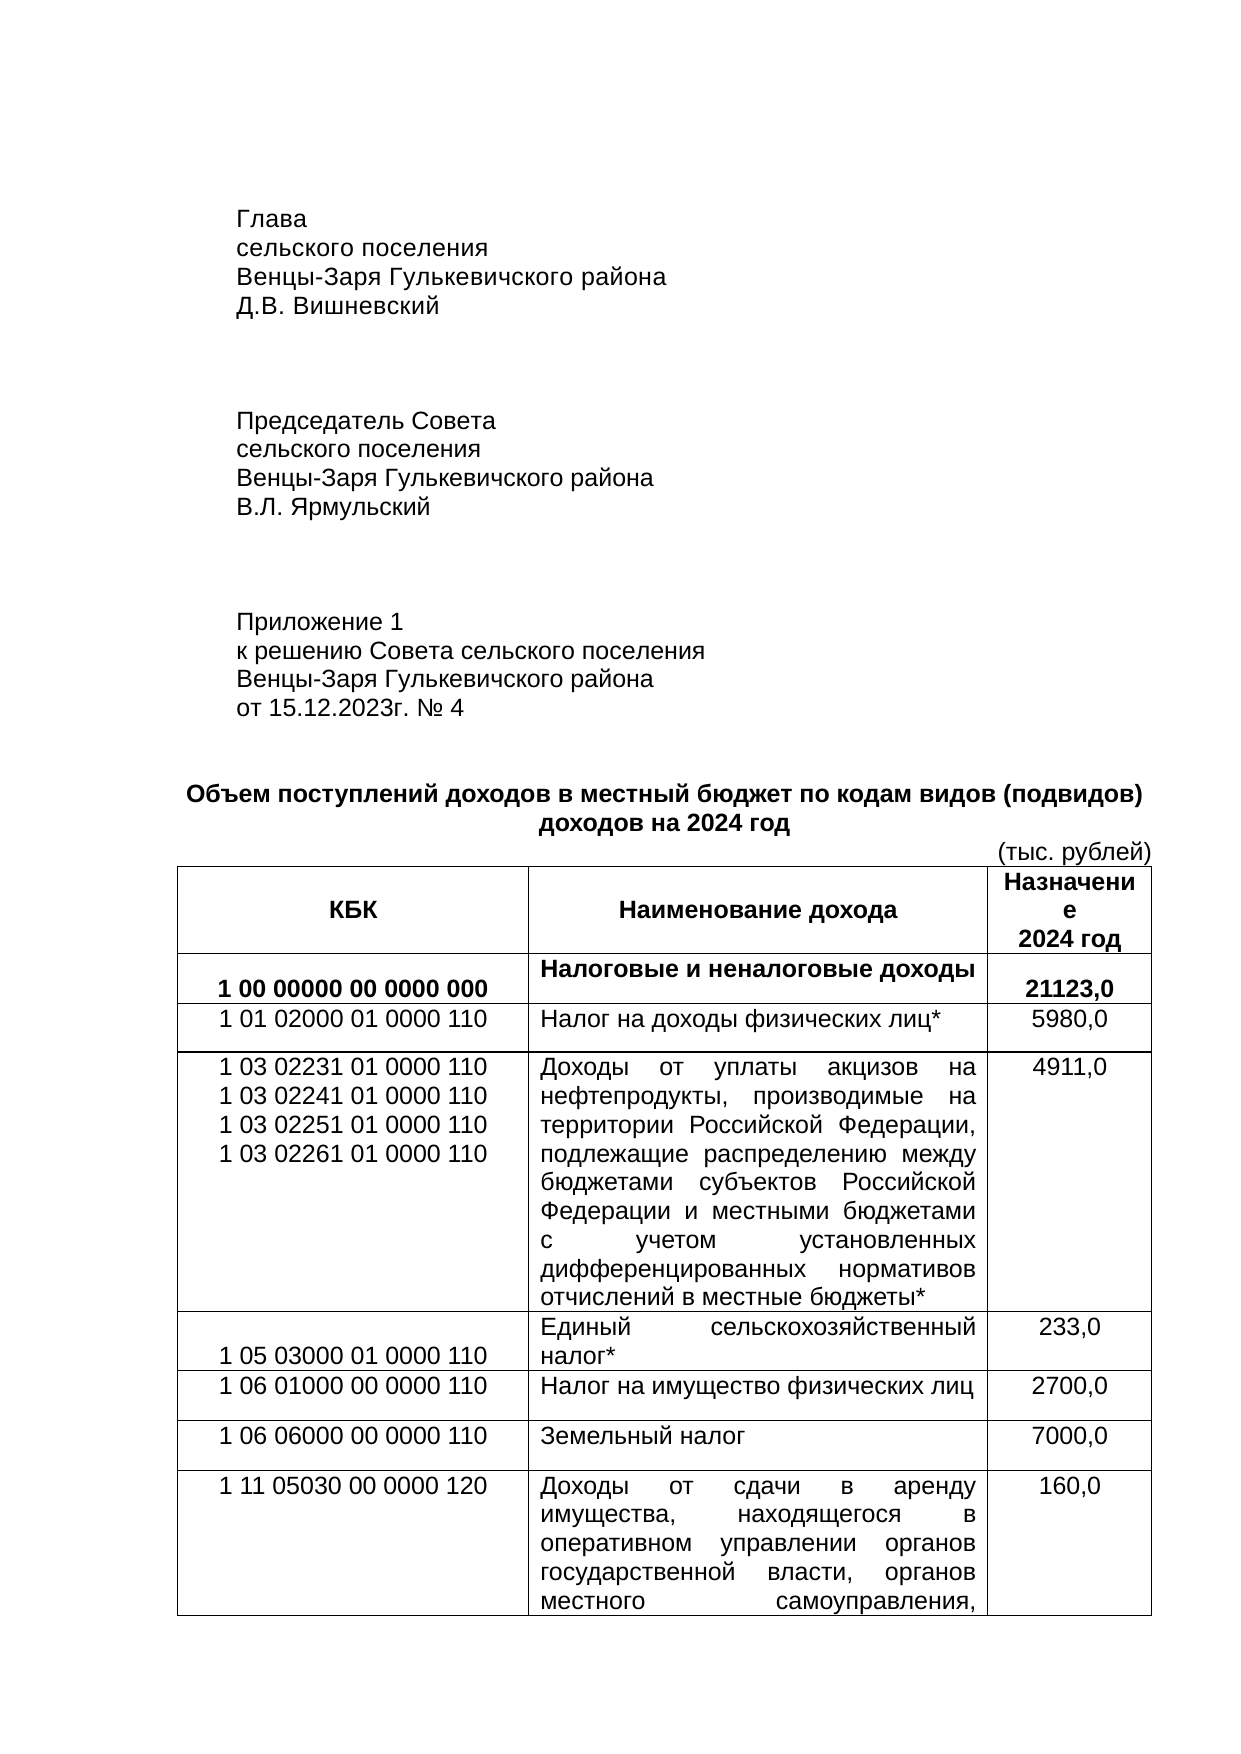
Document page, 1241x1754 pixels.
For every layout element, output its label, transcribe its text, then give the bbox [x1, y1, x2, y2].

table_cell 7000,0 [988, 1421, 1151, 1470]
text Венцы-Заря Гулькевичского района [177, 262, 1152, 291]
table_cell 1 01 02000 01 0000 110 [178, 1004, 528, 1051]
table_cell 1 03 02231 01 0000 110 1 03 02241 01 0000 110 1 03 02251 01 0000 110 1 03 02261 01 0000 110 [178, 1053, 528, 1311]
text к решению Совета сельского поселения [236, 636, 1152, 664]
text Глава [177, 204, 1152, 233]
text Приложение 1 [236, 607, 1152, 636]
table_header КБК [178, 867, 528, 953]
table_header Назначение 2024 год [988, 867, 1151, 953]
table_cell 1 05 03000 01 0000 110 [178, 1312, 528, 1370]
text Венцы-Заря Гулькевичского района [177, 463, 1152, 492]
table_cell Единый сельскохозяйственный налог* [529, 1312, 987, 1370]
table_cell 233,0 [988, 1312, 1151, 1370]
table_cell Налог на имущество физических лиц [529, 1371, 987, 1420]
table_cell 5980,0 [988, 1004, 1151, 1051]
text сельского поселения [177, 434, 1152, 463]
table_cell 21123,0 [988, 954, 1151, 1003]
table_cell 1 00 00000 00 0000 000 [178, 954, 528, 1003]
table_cell Земельный налог [529, 1421, 987, 1470]
table_cell 4911,0 [988, 1053, 1151, 1311]
text Объем поступлений доходов в местный бюджет по кодам видов (подвидов) доходов на 2024 год [177, 779, 1152, 837]
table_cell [178, 1471, 528, 1614]
table_cell 1 06 01000 00 0000 110 [178, 1371, 528, 1420]
text (тыс. рублей) [177, 837, 1152, 866]
table_cell Налоговые и неналоговые доходы [529, 954, 987, 1003]
table_cell 2700,0 [988, 1371, 1151, 1420]
text Д.В. Вишневский [177, 291, 1152, 319]
text Председатель Совета [177, 406, 1152, 434]
text от 15.12.2023г. № 4 [236, 693, 1152, 722]
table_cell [529, 1471, 987, 1614]
text В.Л. Ярмульский [177, 492, 1152, 521]
table_cell Налог на доходы физических лиц* [529, 1004, 987, 1051]
text Венцы-Заря Гулькевичского района [236, 664, 1152, 693]
table_cell 1 06 06000 00 0000 110 [178, 1421, 528, 1470]
text сельского поселения [177, 233, 1152, 262]
table_header Наименование дохода [529, 867, 987, 953]
table_cell 160,0 [988, 1471, 1151, 1614]
table_cell Доходы от уплаты акцизов на нефтепродукты, производимые на территории Российской Федерации, подлежащие распределению между бюджетами субъектов Российской Федерации и местными бюджетами с учетом установленных дифференцированных нормативов отчислений в местные бюджеты* [529, 1053, 987, 1311]
